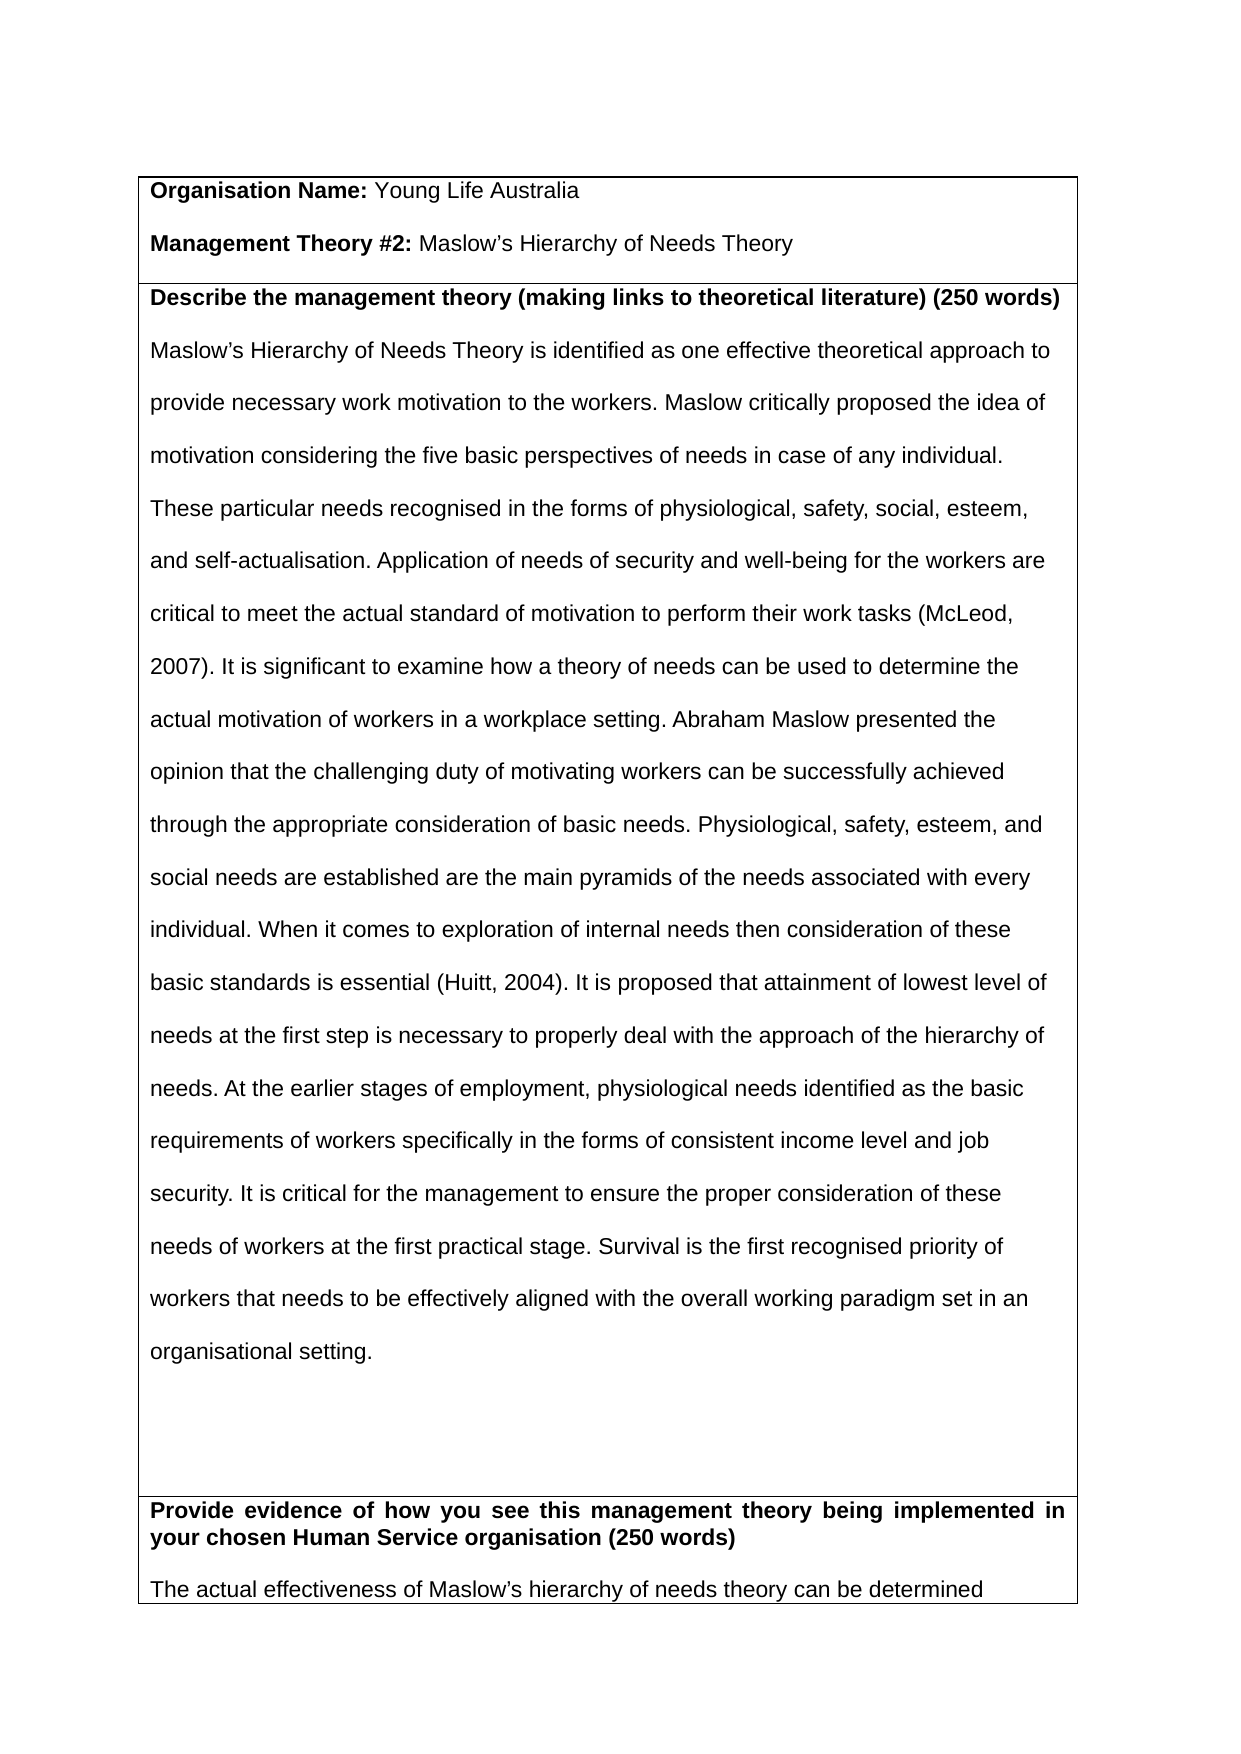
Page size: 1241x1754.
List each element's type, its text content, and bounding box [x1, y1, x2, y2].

table_cell Describe the management theory (making links to theoretical literature) (250 words) Maslow’s Hierarchy of Needs Theory is identified as one effective theoretical approach to provide necessary work motivation to the workers. Maslow critically proposed the idea of motivation considering the five basic perspectives of needs in case of any individual. These particular needs recognised in the forms of physiological, safety, social, esteem, and self-actualisation. Application of needs of security and well-being for the workers are critical to meet the actual standard of motivation to perform their work tasks (McLeod, 2007). It is significant to examine how a theory of needs can be used to determine the actual motivation of workers in a workplace setting. Abraham Maslow presented the opinion that the challenging duty of motivating workers can be successfully achieved through the appropriate consideration of basic needs. Physiological, safety, esteem, and social needs are established are the main pyramids of the needs associated with every individual. When it comes to exploration of internal needs then consideration of these basic standards is essential (Huitt, 2004). It is proposed that attainment of lowest level of needs at the first step is necessary to properly deal with the approach of the hierarchy of needs. At the earlier stages of employment, physiological needs identified as the basic requirements of workers specifically in the forms of consistent income level and job security. It is critical for the management to ensure the proper consideration of these needs of workers at the first practical stage. Survival is the first recognised priority of workers that needs to be effectively aligned with the overall working paradigm set in an organisational setting. [139, 284, 1077, 1496]
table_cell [139, 1497, 1077, 1603]
table_header Organisation Name: Young Life Australia Management Theory #2: Maslow’s Hierarchy of Needs Theory [139, 178, 1077, 283]
